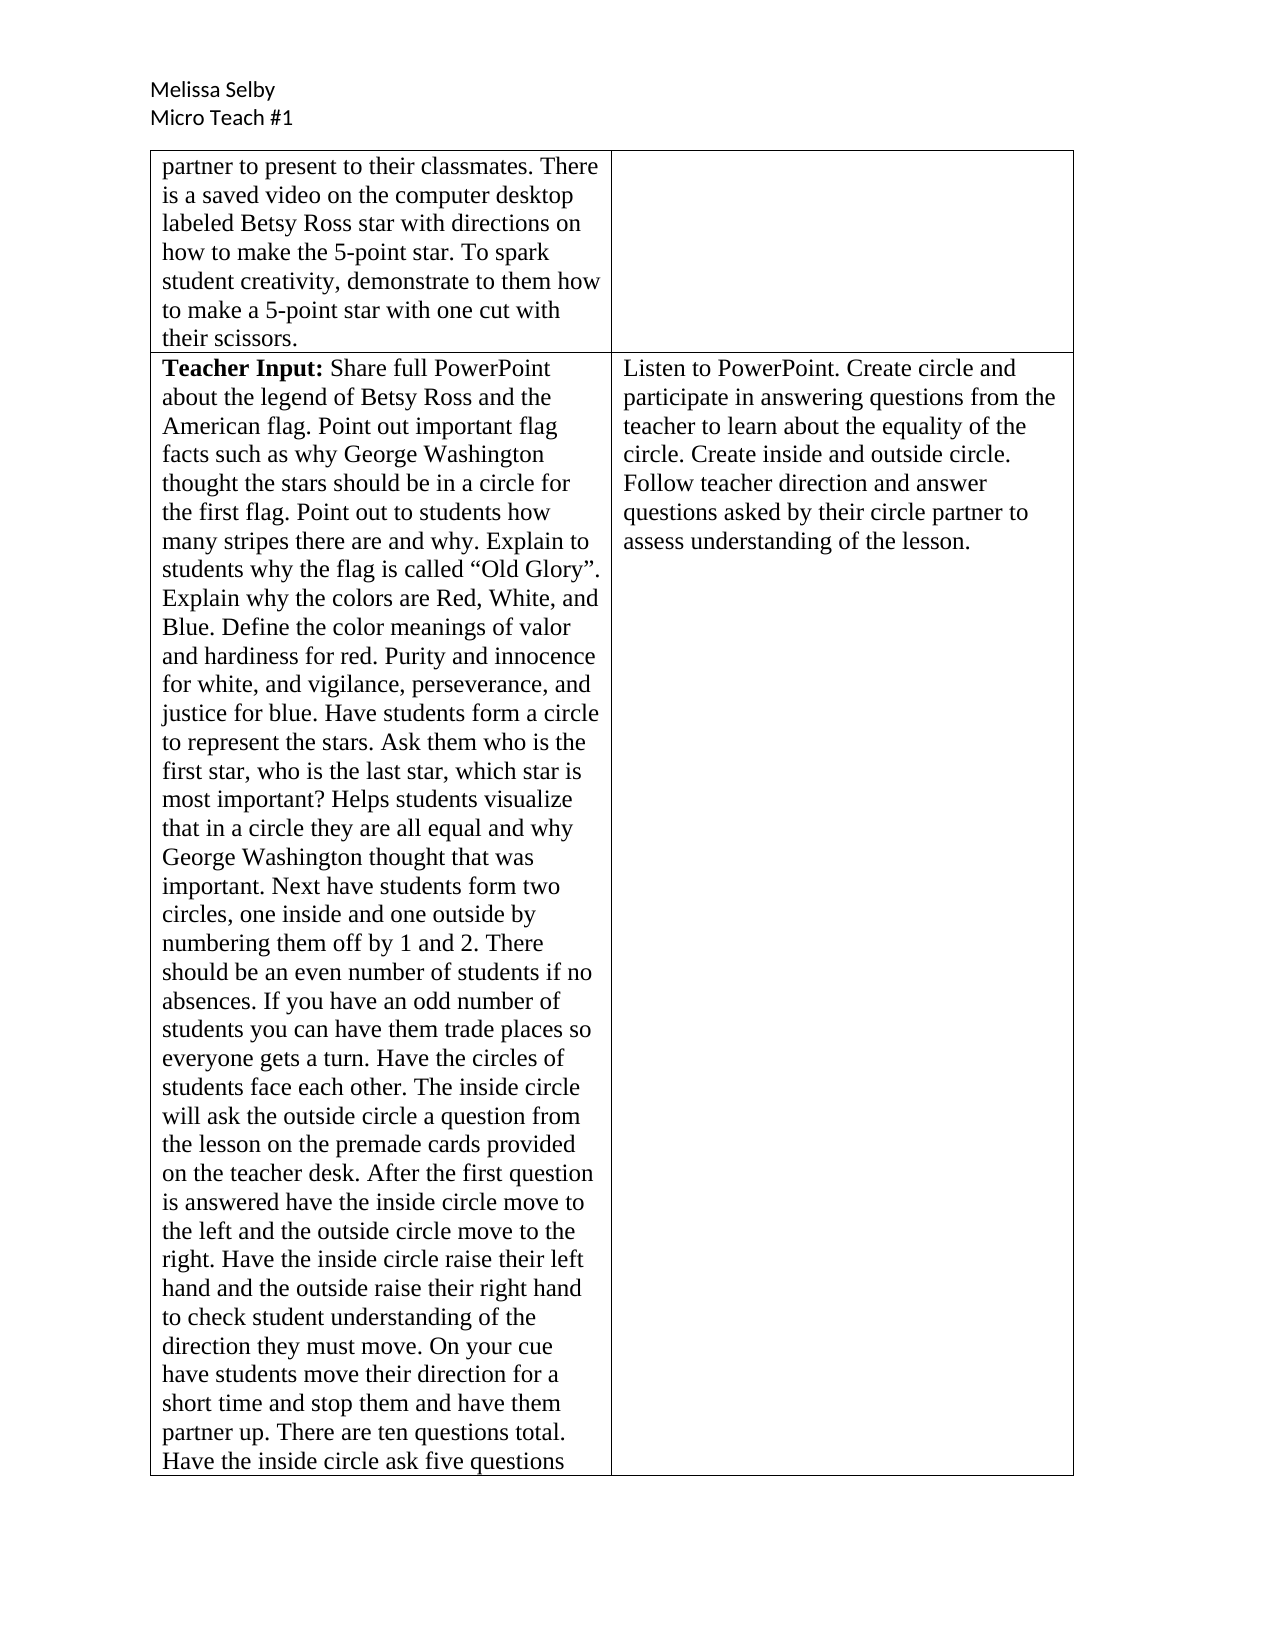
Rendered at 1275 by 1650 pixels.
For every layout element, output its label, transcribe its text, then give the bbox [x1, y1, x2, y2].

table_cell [151, 151, 611, 352]
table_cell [612, 151, 1073, 352]
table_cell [612, 353, 1073, 1474]
